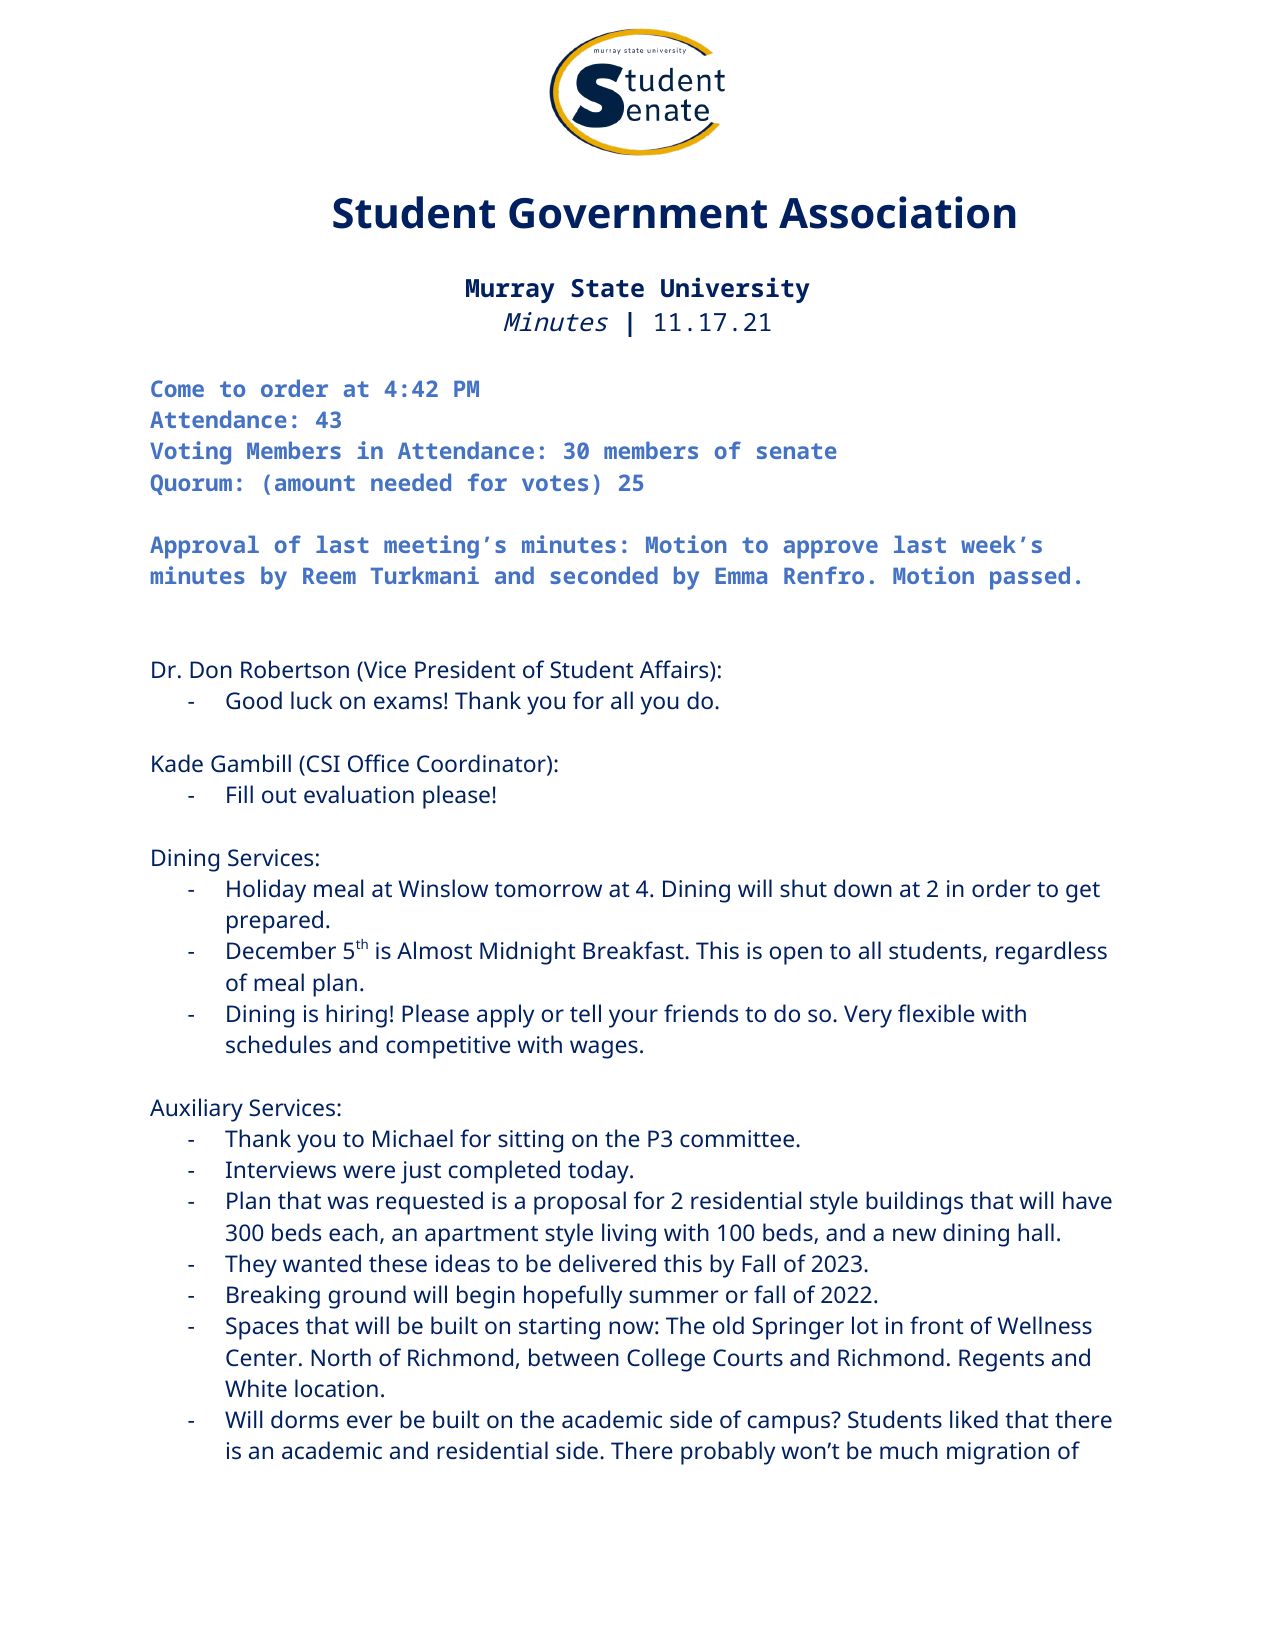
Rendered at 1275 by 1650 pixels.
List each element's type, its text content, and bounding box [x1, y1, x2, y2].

text Murray State University [150, 271, 1125, 305]
text Auxiliary Services: [150, 1092, 1125, 1123]
list Spaces that will be built on starting now: The old Springer lot in front of Wellness Center. North of Richmond, between College Courts and Richmond. Regents and White location. [187, 1310, 1125, 1404]
picture [526, 23, 746, 160]
list Dining is hiring! Please apply or tell your friends to do so. Very flexible with schedules and competitive with wages. [187, 998, 1125, 1060]
text Voting Members in Attendance: 30 members of senate [150, 435, 1125, 467]
text Quorum: (amount needed for votes) 25 [150, 467, 1125, 498]
text Student Government Association [150, 184, 1125, 241]
list Fill out evaluation please! [187, 779, 1125, 810]
list Good luck on exams! Thank you for all you do. [187, 685, 1125, 717]
list Interviews were just completed today. [187, 1154, 1125, 1185]
text Come to order at 4:42 PM [150, 373, 1125, 404]
text Attendance: 43 [150, 404, 1125, 435]
text Dr. Don Robertson (Vice President of Student Affairs): [150, 654, 1125, 685]
text Minutes | 11.17.21 [150, 305, 1125, 339]
list Holiday meal at Winslow tomorrow at 4. Dining will shut down at 2 in order to get prepared. [187, 873, 1125, 935]
text Dining Services: [150, 842, 1125, 873]
list December 5th is Almost Midnight Breakfast. This is open to all students, regardless of meal plan. [187, 935, 1125, 998]
text Approval of last meeting’s minutes: Motion to approve last week’s minutes by Reem Turkmani and seconded by Emma Renfro. Motion passed. [150, 529, 1125, 592]
text Kade Gambill (CSI Office Coordinator): [150, 748, 1125, 779]
list They wanted these ideas to be delivered this by Fall of 2023. [187, 1248, 1125, 1279]
list Thank you to Michael for sitting on the P3 committee. [187, 1123, 1125, 1154]
list Breaking ground will begin hopefully summer or fall of 2022. [187, 1279, 1125, 1310]
list Plan that was requested is a proposal for 2 residential style buildings that will have 300 beds each, an apartment style living with 100 beds, and a new dining hall. [187, 1185, 1125, 1248]
